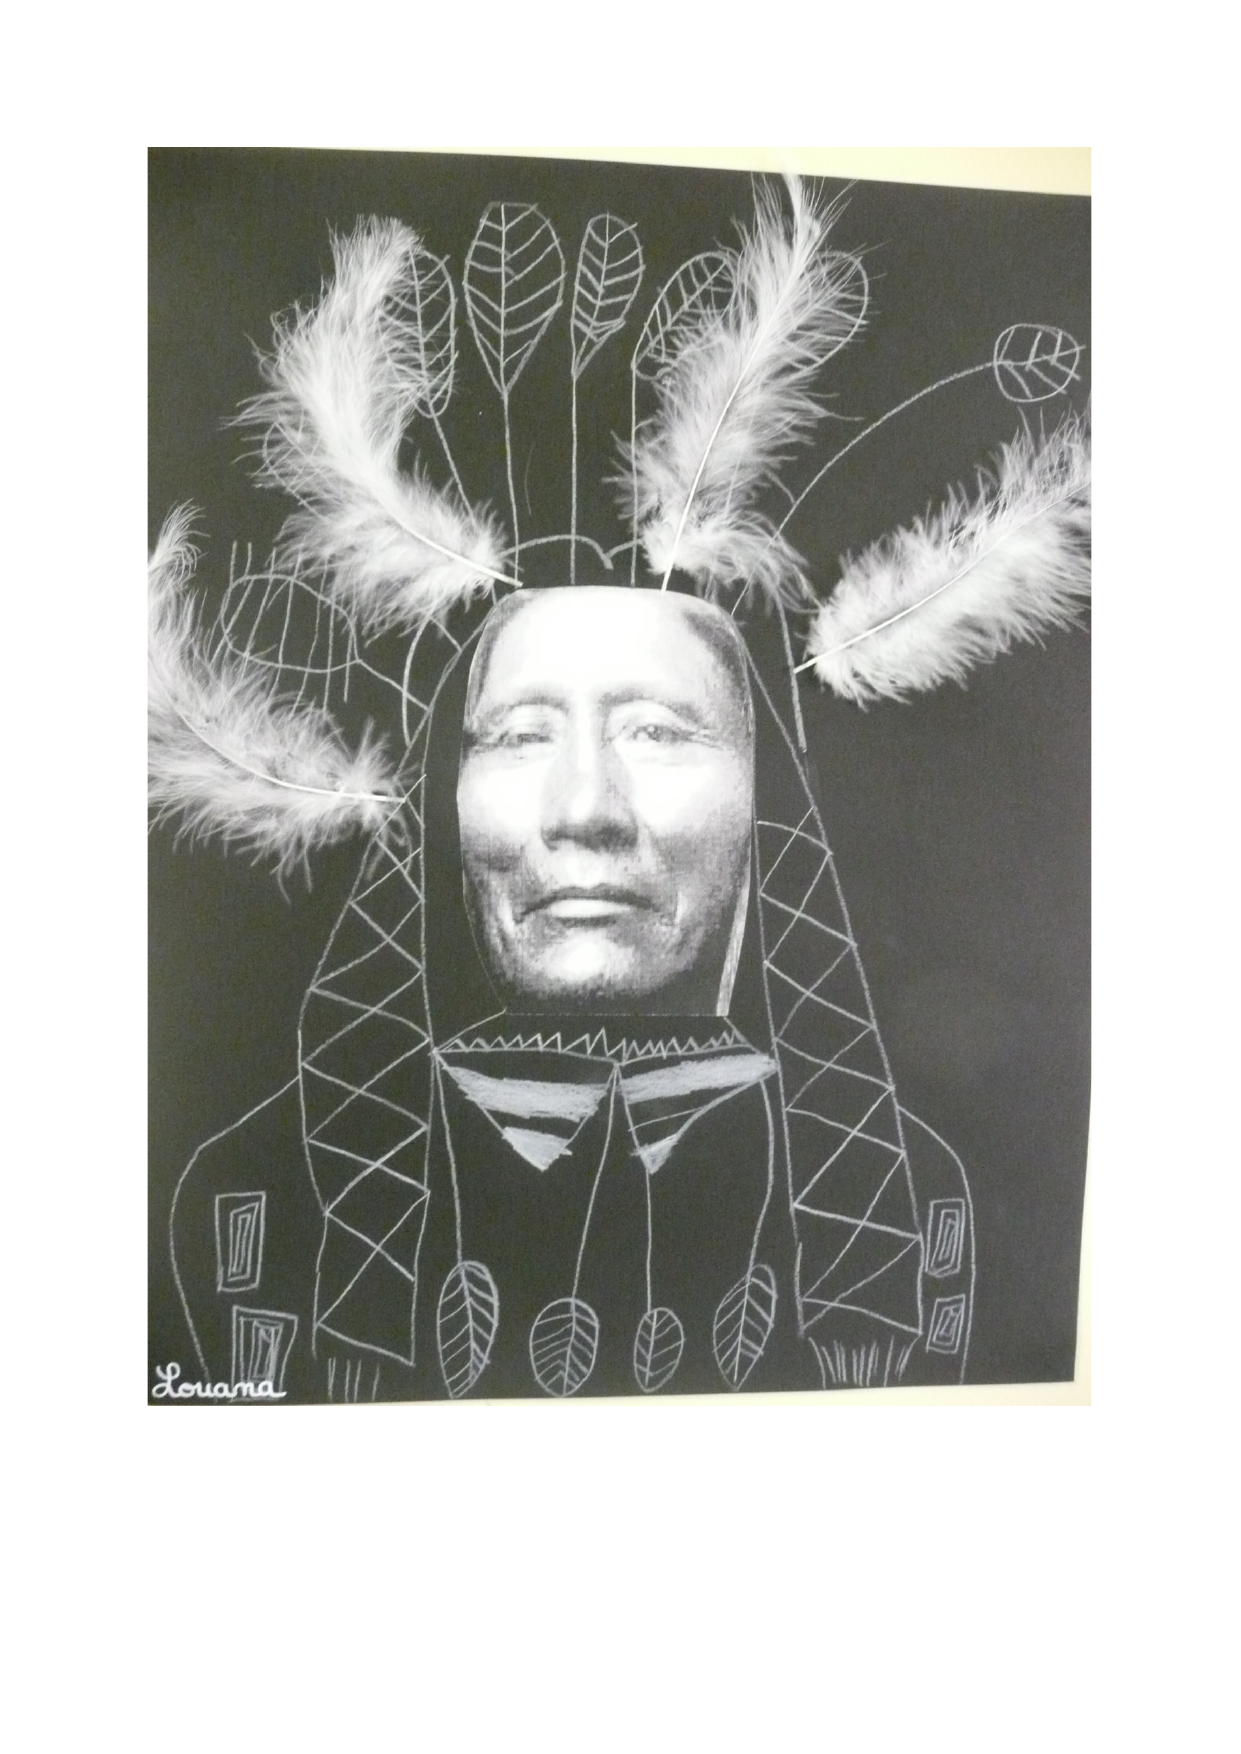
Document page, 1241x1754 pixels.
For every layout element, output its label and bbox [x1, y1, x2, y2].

picture [147, 147, 1092, 1406]
